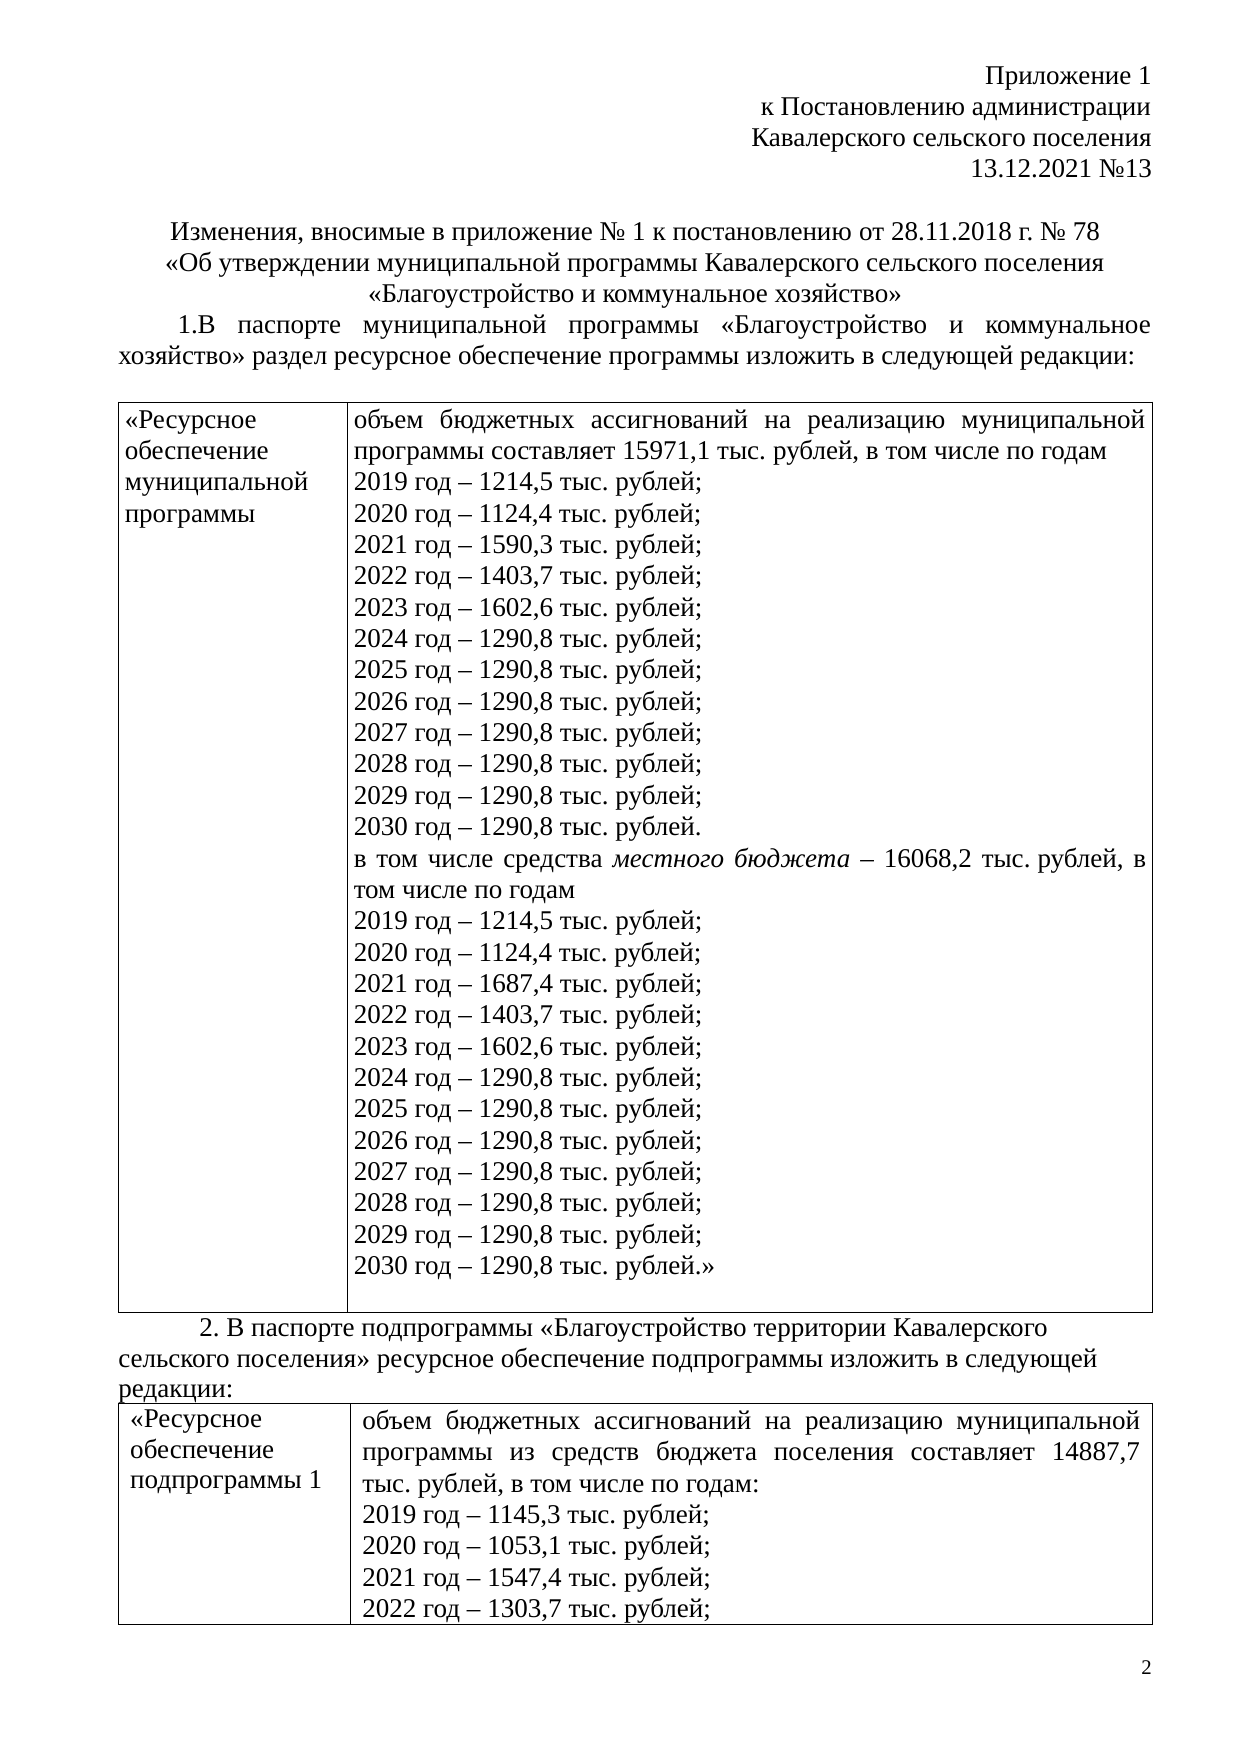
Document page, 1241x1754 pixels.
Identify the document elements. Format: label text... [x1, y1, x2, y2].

text «Об утверждении муниципальной программы Кавалерского сельского поселения [118, 246, 1152, 277]
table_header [119, 1404, 350, 1623]
text Изменения, вносимые в приложение № 1 к постановлению от 28.11.2018 г. № 78 [118, 215, 1152, 246]
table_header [351, 1404, 1152, 1623]
text к Постановлению администрации [487, 90, 1152, 121]
table_header «Ресурсное обеспечение муниципальной программы [119, 403, 347, 1312]
text 1.В паспорте муниципальной программы «Благоустройство и коммунальное хозяйство» раздел ресурсное обеспечение программы изложить в следующей редакции: [118, 308, 1152, 371]
text Приложение 1 [487, 59, 1152, 90]
text Кавалерского сельского поселения [118, 121, 1152, 152]
table_header объем бюджетных ассигнований на реализацию муниципальной программы составляет 15971,1 тыс. рублей, в том числе по годам 2019 год – 1214,5 тыс. рублей; 2020 год – 1124,4 тыс. рублей; 2021 год – 1590,3 тыс. рублей; 2022 год – 1403,7 тыс. рублей; 2023 год – 1602,6 тыс. рублей; 2024 год – 1290,8 тыс. рублей; 2025 год – 1290,8 тыс. рублей; 2026 год – 1290,8 тыс. рублей; 2027 год – 1290,8 тыс. рублей; 2028 год – 1290,8 тыс. рублей; 2029 год – 1290,8 тыс. рублей; 2030 год – 1290,8 тыс. рублей. в том числе средства местного бюджета – 16068,2 тыс. рублей, в том числе по годам 2019 год – 1214,5 тыс. рублей; 2020 год – 1124,4 тыс. рублей; 2021 год – 1687,4 тыс. рублей; 2022 год – 1403,7 тыс. рублей; 2023 год – 1602,6 тыс. рублей; 2024 год – 1290,8 тыс. рублей; 2025 год – 1290,8 тыс. рублей; 2026 год – 1290,8 тыс. рублей; 2027 год – 1290,8 тыс. рублей; 2028 год – 1290,8 тыс. рублей; 2029 год – 1290,8 тыс. рублей; 2030 год – 1290,8 тыс. рублей.» [348, 403, 1152, 1312]
text 2. В паспорте подпрограммы «Благоустройство территории Кавалерского сельского поселения» ресурсное обеспечение подпрограммы изложить в следующей редакции: [118, 1313, 1152, 1403]
text «Благоустройство и коммунальное хозяйство» [118, 277, 1152, 308]
text 13.12.2021 №13 [708, 152, 1152, 184]
